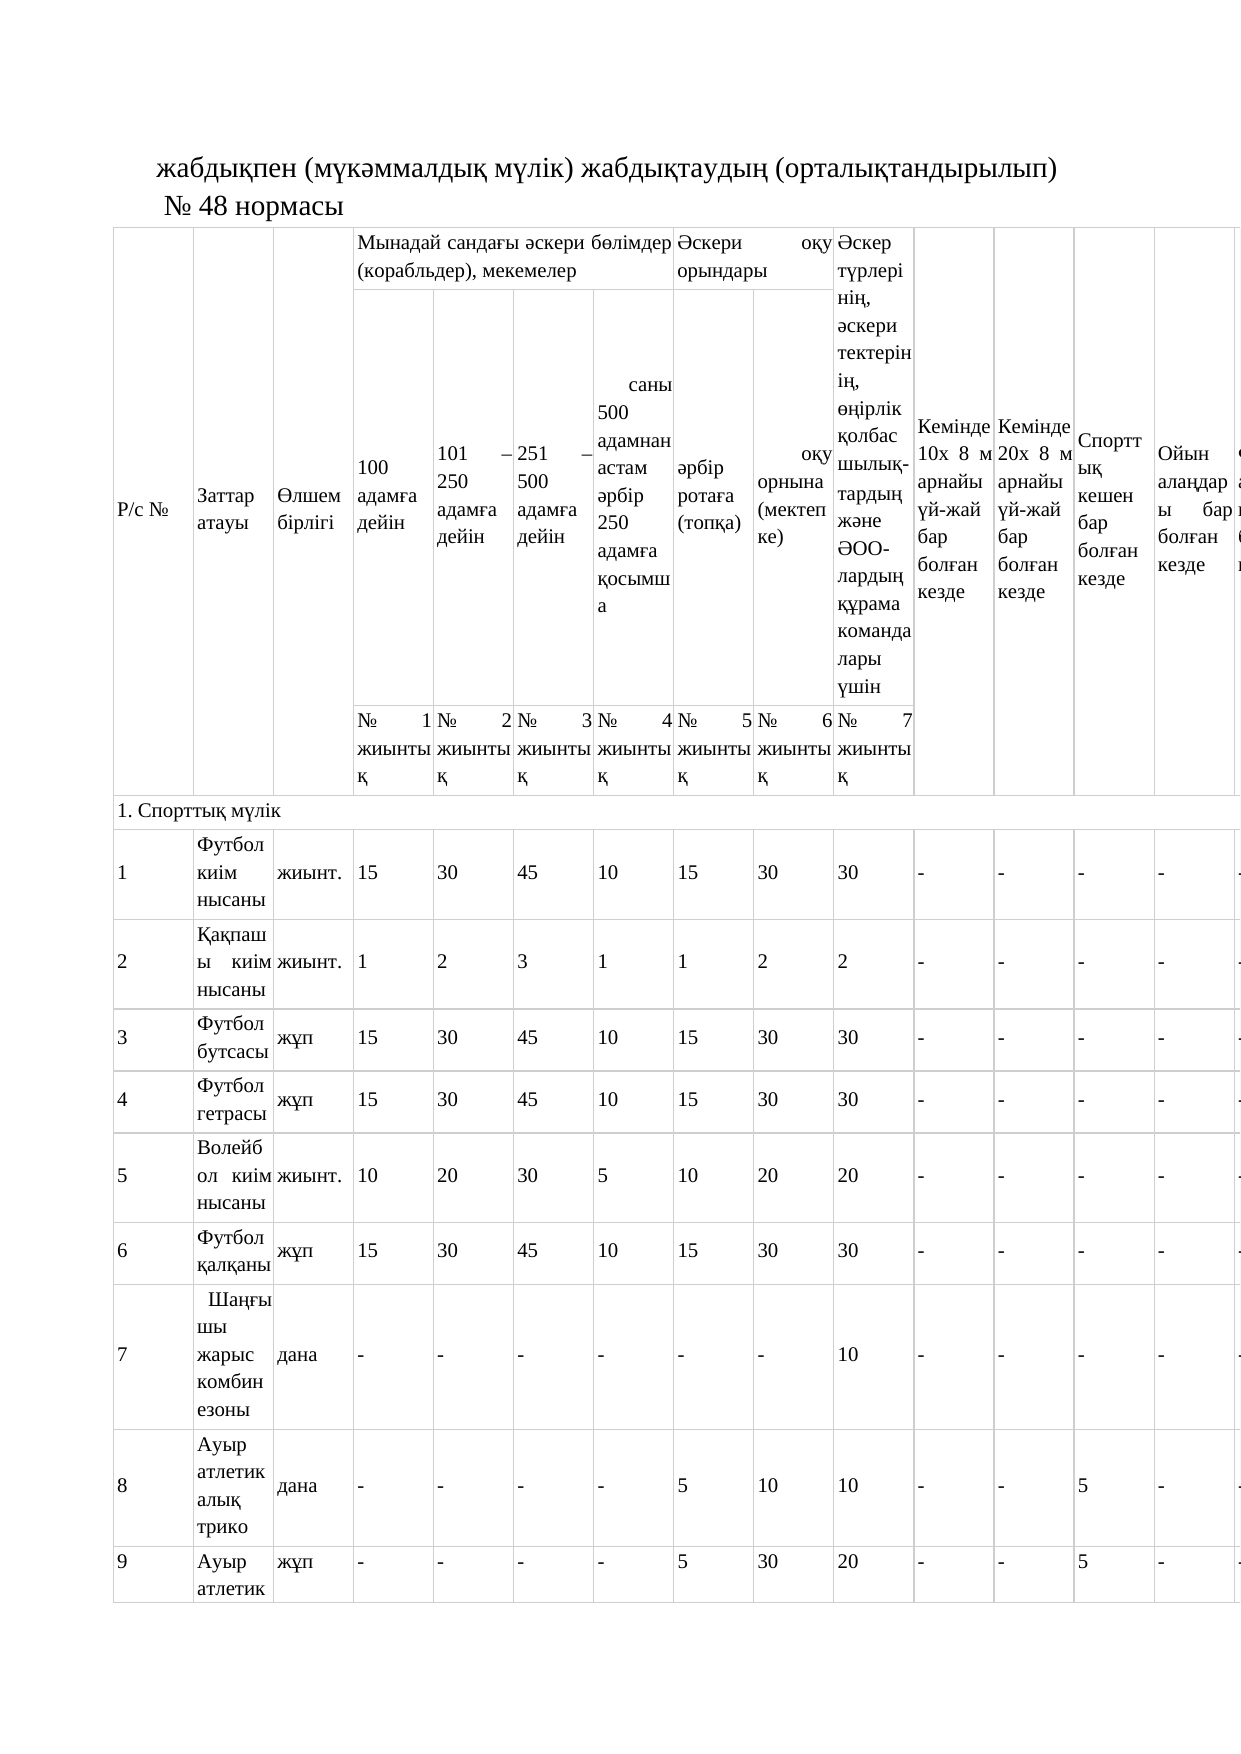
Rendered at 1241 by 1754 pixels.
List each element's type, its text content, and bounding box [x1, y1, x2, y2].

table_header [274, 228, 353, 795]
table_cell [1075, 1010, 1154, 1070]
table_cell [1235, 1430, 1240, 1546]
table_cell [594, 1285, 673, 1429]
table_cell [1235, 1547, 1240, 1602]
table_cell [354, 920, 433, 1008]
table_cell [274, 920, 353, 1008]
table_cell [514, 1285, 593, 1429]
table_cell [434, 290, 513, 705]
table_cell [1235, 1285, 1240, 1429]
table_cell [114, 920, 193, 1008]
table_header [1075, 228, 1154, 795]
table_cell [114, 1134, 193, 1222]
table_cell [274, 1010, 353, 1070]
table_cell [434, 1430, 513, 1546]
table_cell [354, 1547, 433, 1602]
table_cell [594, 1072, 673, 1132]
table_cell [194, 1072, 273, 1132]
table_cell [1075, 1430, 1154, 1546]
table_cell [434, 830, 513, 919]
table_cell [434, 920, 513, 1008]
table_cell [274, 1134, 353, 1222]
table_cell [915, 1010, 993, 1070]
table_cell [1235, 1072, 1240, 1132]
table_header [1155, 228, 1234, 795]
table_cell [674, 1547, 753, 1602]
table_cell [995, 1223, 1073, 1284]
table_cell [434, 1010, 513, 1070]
text № 48 нормасы [112, 188, 1128, 222]
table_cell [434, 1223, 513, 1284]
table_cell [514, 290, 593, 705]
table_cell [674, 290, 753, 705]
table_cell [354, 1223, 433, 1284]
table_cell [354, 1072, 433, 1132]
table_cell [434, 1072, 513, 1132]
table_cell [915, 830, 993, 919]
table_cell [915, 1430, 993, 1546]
text жабдықпен (мүкәммалдық мүлік) жабдықтаудың (орталықтандырылып) [112, 150, 1128, 183]
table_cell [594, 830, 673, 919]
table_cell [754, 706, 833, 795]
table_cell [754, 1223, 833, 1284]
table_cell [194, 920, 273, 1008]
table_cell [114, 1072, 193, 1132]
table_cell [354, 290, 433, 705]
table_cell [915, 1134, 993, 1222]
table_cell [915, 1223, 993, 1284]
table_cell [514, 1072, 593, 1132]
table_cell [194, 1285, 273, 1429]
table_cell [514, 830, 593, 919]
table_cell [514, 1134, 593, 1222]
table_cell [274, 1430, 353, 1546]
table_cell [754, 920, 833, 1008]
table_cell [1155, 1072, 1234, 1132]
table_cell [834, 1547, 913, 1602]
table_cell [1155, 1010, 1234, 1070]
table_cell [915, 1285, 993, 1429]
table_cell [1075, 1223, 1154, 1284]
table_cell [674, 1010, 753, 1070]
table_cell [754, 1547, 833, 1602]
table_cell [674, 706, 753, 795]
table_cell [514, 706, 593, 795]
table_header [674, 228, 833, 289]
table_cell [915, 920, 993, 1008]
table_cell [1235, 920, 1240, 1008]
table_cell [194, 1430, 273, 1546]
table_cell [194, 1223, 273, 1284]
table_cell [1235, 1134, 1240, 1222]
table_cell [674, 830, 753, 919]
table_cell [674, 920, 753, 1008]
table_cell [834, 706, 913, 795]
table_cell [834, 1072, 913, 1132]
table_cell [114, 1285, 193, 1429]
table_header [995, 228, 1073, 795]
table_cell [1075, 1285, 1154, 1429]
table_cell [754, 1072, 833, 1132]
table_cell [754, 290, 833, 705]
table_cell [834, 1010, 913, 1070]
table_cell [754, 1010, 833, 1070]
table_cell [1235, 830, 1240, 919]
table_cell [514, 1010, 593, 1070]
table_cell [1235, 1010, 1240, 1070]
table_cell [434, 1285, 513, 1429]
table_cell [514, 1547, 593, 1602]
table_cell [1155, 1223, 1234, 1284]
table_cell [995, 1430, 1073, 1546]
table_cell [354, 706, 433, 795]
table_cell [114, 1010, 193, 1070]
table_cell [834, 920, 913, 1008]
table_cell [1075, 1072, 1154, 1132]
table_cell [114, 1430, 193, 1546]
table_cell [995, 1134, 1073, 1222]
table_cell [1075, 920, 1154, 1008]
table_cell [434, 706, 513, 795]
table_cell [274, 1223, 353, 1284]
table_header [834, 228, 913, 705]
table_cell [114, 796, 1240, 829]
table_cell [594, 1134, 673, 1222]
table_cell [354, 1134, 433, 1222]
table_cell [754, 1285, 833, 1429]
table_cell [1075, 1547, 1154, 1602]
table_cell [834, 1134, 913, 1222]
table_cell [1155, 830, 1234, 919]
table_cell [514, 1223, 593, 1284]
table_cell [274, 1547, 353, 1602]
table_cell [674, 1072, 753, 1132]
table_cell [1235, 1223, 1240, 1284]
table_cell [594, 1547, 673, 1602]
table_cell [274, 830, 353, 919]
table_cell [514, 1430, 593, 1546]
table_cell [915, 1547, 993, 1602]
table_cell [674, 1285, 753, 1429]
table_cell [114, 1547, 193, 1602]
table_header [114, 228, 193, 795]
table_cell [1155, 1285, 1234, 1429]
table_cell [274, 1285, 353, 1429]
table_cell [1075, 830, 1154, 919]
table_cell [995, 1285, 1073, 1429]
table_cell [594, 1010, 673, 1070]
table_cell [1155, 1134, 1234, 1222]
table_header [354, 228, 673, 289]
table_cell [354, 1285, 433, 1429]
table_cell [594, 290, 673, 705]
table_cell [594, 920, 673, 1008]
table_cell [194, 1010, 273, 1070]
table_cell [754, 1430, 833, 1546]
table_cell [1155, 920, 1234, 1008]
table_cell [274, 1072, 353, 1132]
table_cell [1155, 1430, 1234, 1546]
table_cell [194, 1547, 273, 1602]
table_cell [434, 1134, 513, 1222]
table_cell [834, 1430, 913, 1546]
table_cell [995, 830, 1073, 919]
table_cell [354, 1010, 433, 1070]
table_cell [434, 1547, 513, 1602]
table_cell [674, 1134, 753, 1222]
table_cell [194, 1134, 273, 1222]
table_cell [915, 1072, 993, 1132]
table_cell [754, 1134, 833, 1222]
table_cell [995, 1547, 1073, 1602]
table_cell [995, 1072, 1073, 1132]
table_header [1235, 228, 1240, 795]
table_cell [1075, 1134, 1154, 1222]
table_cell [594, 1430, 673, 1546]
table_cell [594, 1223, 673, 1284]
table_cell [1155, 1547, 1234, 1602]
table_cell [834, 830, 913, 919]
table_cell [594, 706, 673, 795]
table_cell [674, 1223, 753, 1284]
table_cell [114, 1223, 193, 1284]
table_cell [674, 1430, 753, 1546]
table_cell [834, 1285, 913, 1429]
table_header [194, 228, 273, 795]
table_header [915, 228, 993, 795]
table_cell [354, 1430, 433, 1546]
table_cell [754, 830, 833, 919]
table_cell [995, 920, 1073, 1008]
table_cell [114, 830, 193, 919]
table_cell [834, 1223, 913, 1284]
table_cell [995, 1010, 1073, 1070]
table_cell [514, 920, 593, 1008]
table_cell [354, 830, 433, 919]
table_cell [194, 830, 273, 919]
